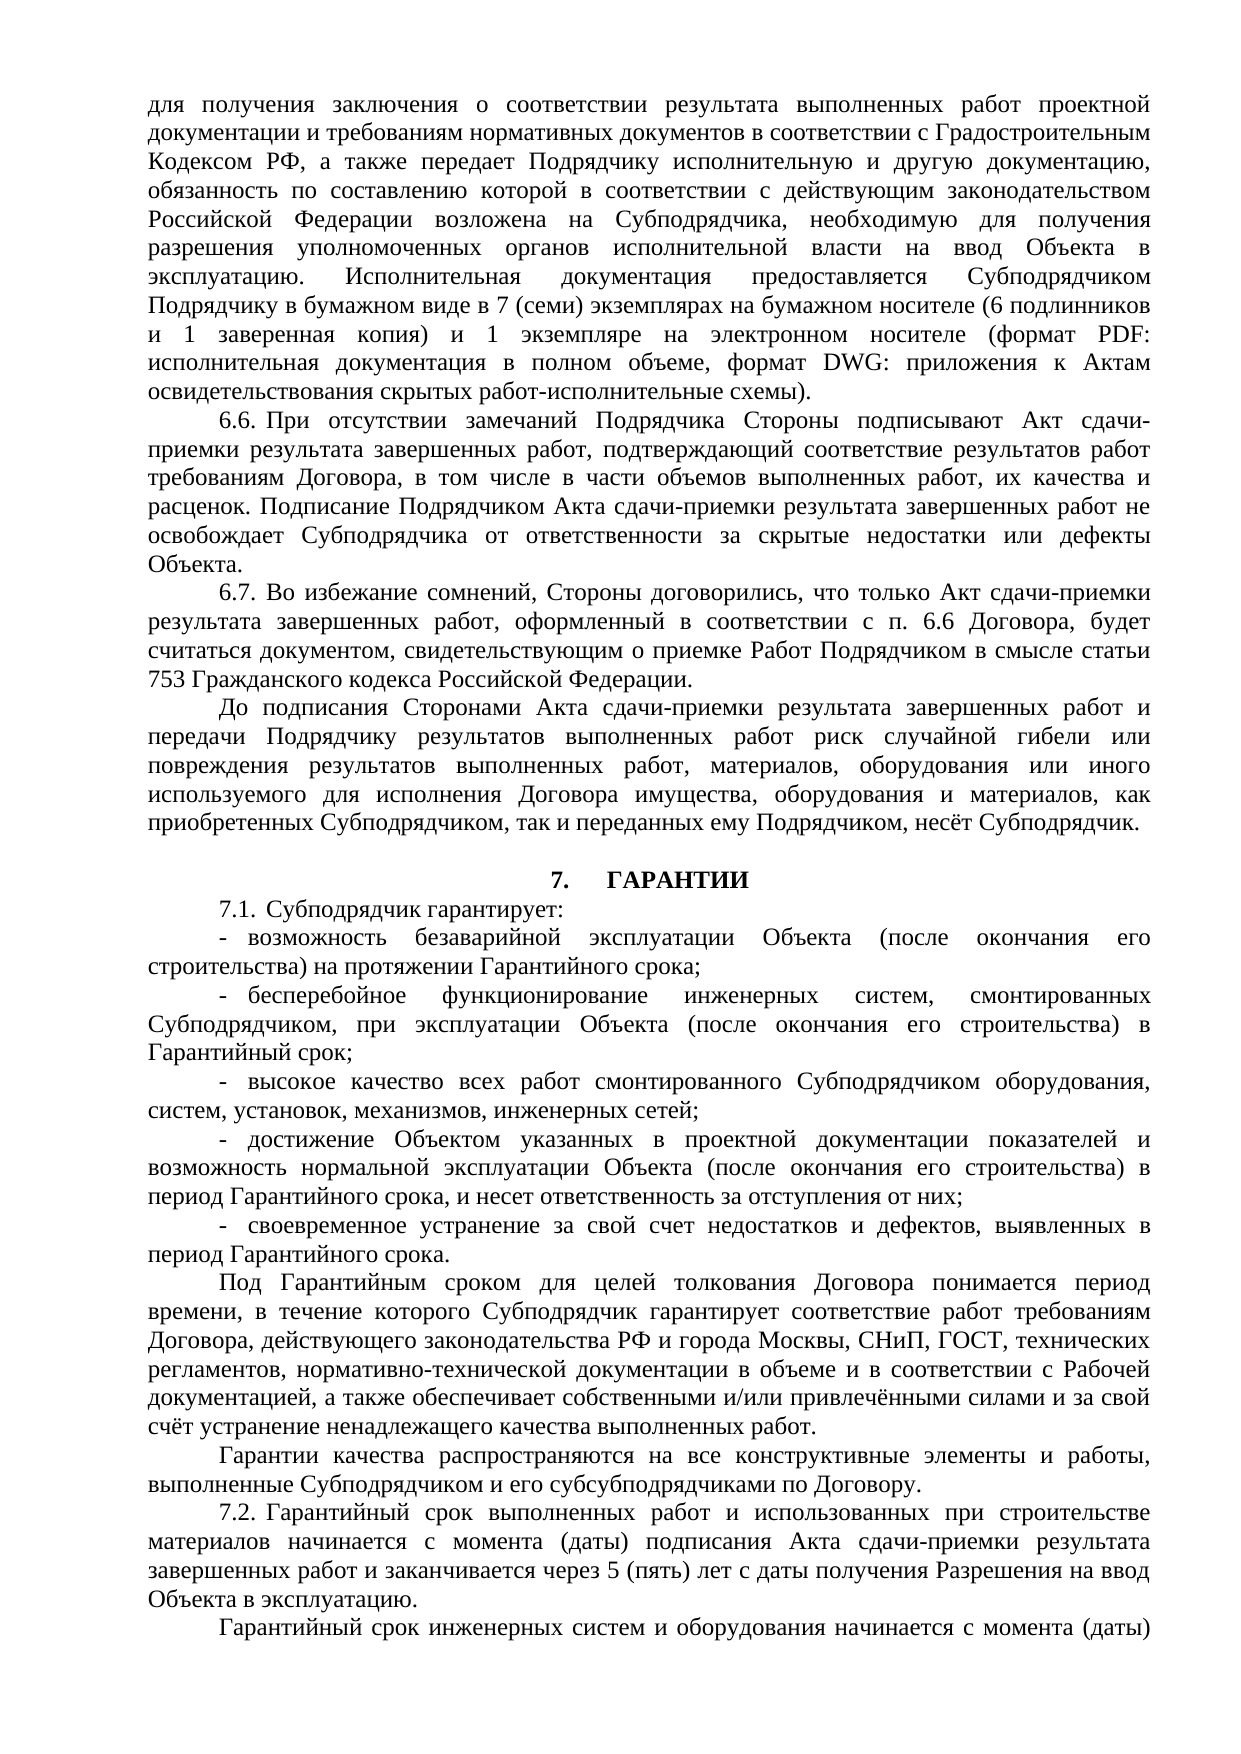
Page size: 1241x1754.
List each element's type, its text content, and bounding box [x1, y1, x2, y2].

text До подписания Сторонами Акта сдачи-приемки результата завершенных работ и передачи Подрядчику результатов выполненных работ риск случайной гибели или повреждения результатов выполненных работ, материалов, оборудования или иного используемого для исполнения Договора имущества, оборудования и материалов, как приобретенных Субподрядчиком, так и переданных ему Подрядчиком, несёт Субподрядчик. [148, 692, 1152, 836]
list Во избежание сомнений, Стороны договорились, что только Акт сдачи-приемки результата завершенных работ, оформленный в соответствии с п. 6.6 Договора, будет считаться документом, свидетельствующим о приемке Работ Подрядчиком в смысле статьи 753 Гражданского кодекса Российской Федерации. [148, 577, 1152, 692]
text - достижение Объектом указанных в проектной документации показателей и возможность нормальной эксплуатации Объекта (после окончания его строительства) в период Гарантийного срока, и несет ответственность за отступления от них; [148, 1124, 1152, 1210]
text - возможность безаварийной эксплуатации Объекта (после окончания его строительства) на протяжении Гарантийного срока; [148, 922, 1152, 980]
text - высокое качество всех работ смонтированного Субподрядчиком оборудования, систем, установок, механизмов, инженерных сетей; [148, 1066, 1152, 1124]
list Гарантийный срок выполненных работ и использованных при строительстве материалов начинается с момента (даты) подписания Акта сдачи-приемки результата завершенных работ и заканчивается через 5 (пять) лет с даты получения Разрешения на ввод Объекта в эксплуатацию. [148, 1497, 1152, 1612]
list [148, 89, 1152, 405]
list При отсутствии замечаний Подрядчика Стороны подписывают Акт сдачи-приемки результата завершенных работ, подтверждающий соответствие результатов работ требованиям Договора, в том числе в части объемов выполненных работ, их качества и расценок. Подписание Подрядчиком Акта сдачи-приемки результата завершенных работ не освобождает Субподрядчика от ответственности за скрытые недостатки или дефекты Объекта. [148, 405, 1152, 577]
list Субподрядчик гарантирует: [148, 894, 1152, 922]
list ГАРАНТИИ [148, 865, 1152, 894]
text - бесперебойное функционирование инженерных систем, смонтированных Субподрядчиком, при эксплуатации Объекта (после окончания его строительства) в Гарантийный срок; [148, 980, 1152, 1066]
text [148, 1612, 1152, 1641]
text Под Гарантийным сроком для целей толкования Договора понимается период времени, в течение которого Субподрядчик гарантирует соответствие работ требованиям Договора, действующего законодательства РФ и города Москвы, СНиП, ГОСТ, технических регламентов, нормативно-технической документации в объеме и в соответствии с Рабочей документацией, а также обеспечивает собственными и/или привлечёнными силами и за свой счёт устранение ненадлежащего качества выполненных работ. [148, 1267, 1152, 1440]
text Гарантии качества распространяются на все конструктивные элементы и работы, выполненные Субподрядчиком и его субсубподрядчиками по Договору. [148, 1440, 1152, 1497]
text - своевременное устранение за свой счет недостатков и дефектов, выявленных в период Гарантийного срока. [148, 1210, 1152, 1267]
